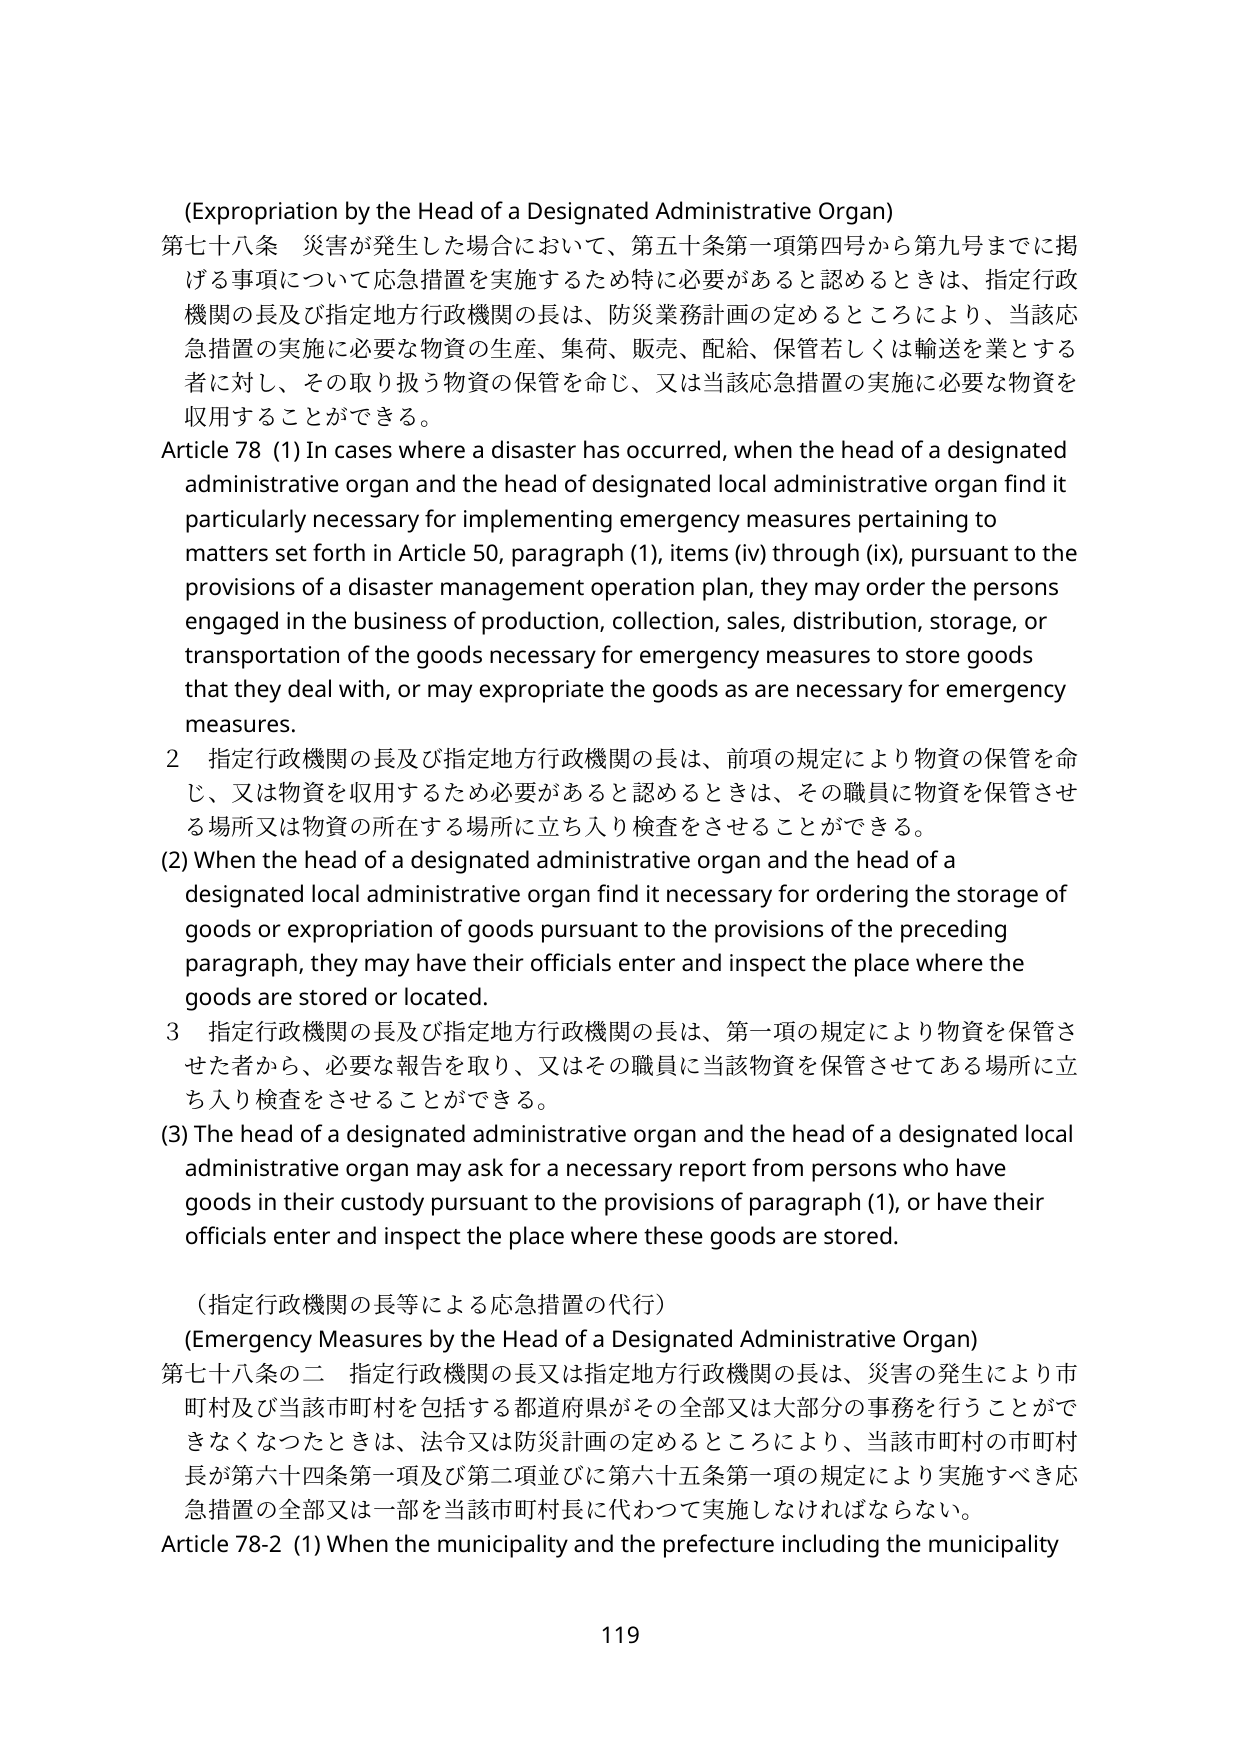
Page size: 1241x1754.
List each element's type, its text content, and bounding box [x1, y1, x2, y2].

text 第七十八条の二 指定行政機関の長又は指定地方行政機関の長は、災害の発生により市町村及び当該市町村を包括する都道府県がその全部又は大部分の事務を行うことができなくなつたときは、法令又は防災計画の定めるところにより、当該市町村の市町村長が第六十四条第一項及び第二項並びに第六十五条第一項の規定により実施すべき応急措置の全部又は一部を当該市町村長に代わつて実施しなければならない。 [161, 1355, 1079, 1526]
text ２ 指定行政機関の長及び指定地方行政機関の長は、前項の規定により物資の保管を命じ、又は物資を収用するため必要があると認めるときは、その職員に物資を保管させる場所又は物資の所在する場所に立ち入り検査をさせることができる。 [161, 740, 1079, 843]
text (Emergency Measures by the Head of a Designated Administrative Organ) [184, 1321, 1079, 1355]
text （指定行政機関の長等による応急措置の代行） [184, 1287, 1079, 1321]
text 第七十八条 災害が発生した場合において、第五十条第一項第四号から第九号までに掲げる事項について応急措置を実施するため特に必要があると認めるときは、指定行政機関の長及び指定地方行政機関の長は、防災業務計画の定めるところにより、当該応急措置の実施に必要な物資の生産、集荷、販売、配給、保管若しくは輸送を業とする者に対し、その取り扱う物資の保管を命じ、又は当該応急措置の実施に必要な物資を収用することができる。 [161, 228, 1079, 433]
text (3) The head of a designated administrative organ and the head of a designated local administrative organ may ask for a necessary report from persons who have goods in their custody pursuant to the provisions of paragraph (1), or have their officials enter and inspect the place where these goods are stored. [161, 1116, 1079, 1253]
text Article 78 (1) In cases where a disaster has occurred, when the head of a designated administrative organ and the head of designated local administrative organ find it particularly necessary for implementing emergency measures pertaining to matters set forth in Article 50, paragraph (1), items (iv) through (ix), pursuant to the provisions of a disaster management operation plan, they may order the persons engaged in the business of production, collection, sales, distribution, storage, or transportation of the goods necessary for emergency measures to store goods that they deal with, or may expropriate the goods as are necessary for emergency measures. [161, 433, 1079, 740]
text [161, 1526, 1079, 1560]
text (Expropriation by the Head of a Designated Administrative Organ) [184, 194, 1079, 228]
text ３ 指定行政機関の長及び指定地方行政機関の長は、第一項の規定により物資を保管させた者から、必要な報告を取り、又はその職員に当該物資を保管させてある場所に立ち入り検査をさせることができる。 [161, 1014, 1079, 1116]
text (2) When the head of a designated administrative organ and the head of a designated local administrative organ find it necessary for ordering the storage of goods or expropriation of goods pursuant to the provisions of the preceding paragraph, they may have their officials enter and inspect the place where the goods are stored or located. [161, 843, 1079, 1014]
